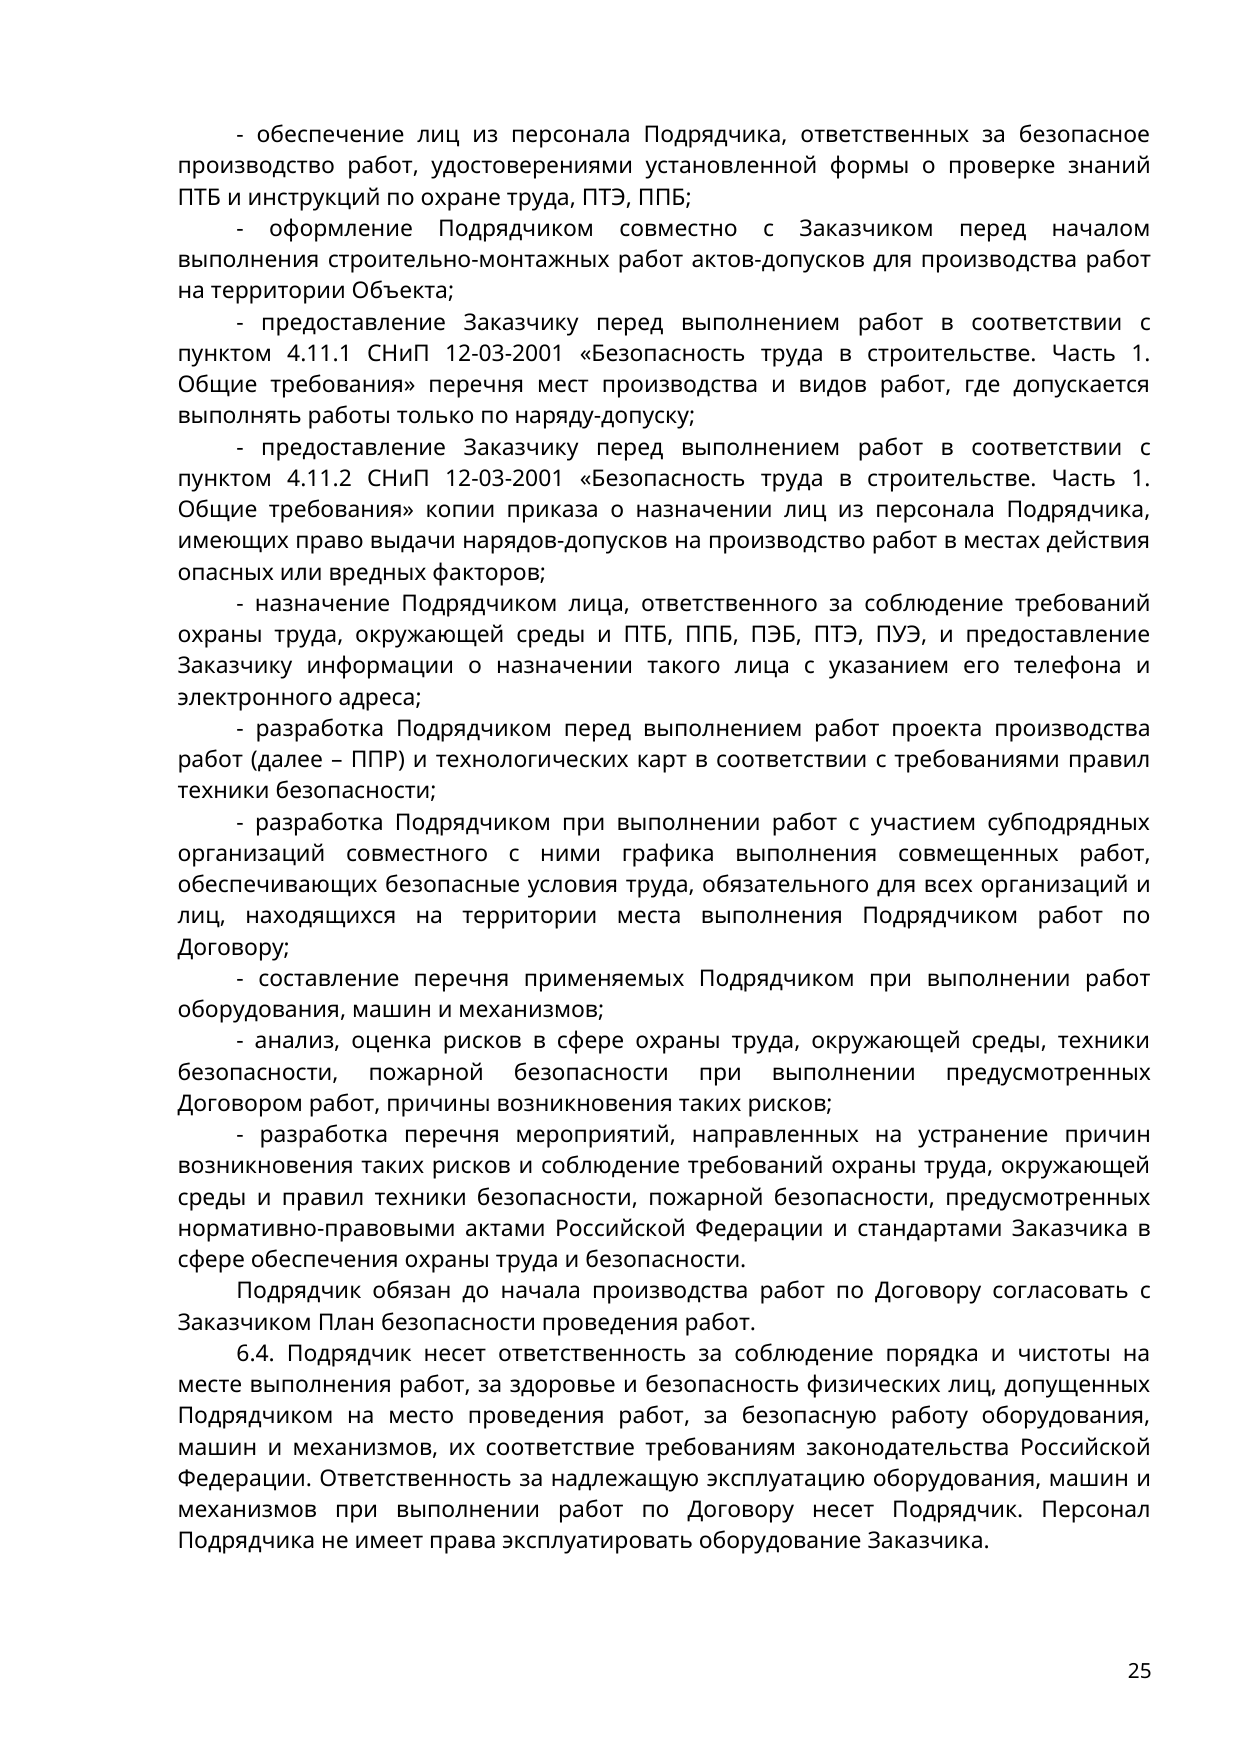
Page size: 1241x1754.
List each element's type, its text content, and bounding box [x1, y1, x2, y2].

text - разработка Подрядчиком перед выполнением работ проекта производства работ (далее – ППР) и технологических карт в соответствии с требованиями правил техники безопасности; [177, 712, 1152, 806]
text Подрядчик обязан до начала производства работ по Договору согласовать с Заказчиком План безопасности проведения работ. [177, 1274, 1152, 1337]
text 6.4. Подрядчик несет ответственность за соблюдение порядка и чистоты на месте выполнения работ, за здоровье и безопасность физических лиц, допущенных Подрядчиком на место проведения работ, за безопасную работу оборудования, машин и механизмов, их соответствие требованиям законодательства Российской Федерации. Ответственность за надлежащую эксплуатацию оборудования, машин и механизмов при выполнении работ по Договору несет Подрядчик. Персонал Подрядчика не имеет права эксплуатировать оборудование Заказчика. [177, 1337, 1152, 1556]
text - обеспечение лиц из персонала Подрядчика, ответственных за безопасное производство работ, удостоверениями установленной формы о проверке знаний ПТБ и инструкций по охране труда, ПТЭ, ППБ; [177, 118, 1152, 212]
text - предоставление Заказчику перед выполнением работ в соответствии с пунктом 4.11.1 СНиП 12-03-2001 «Безопасность труда в строительстве. Часть 1. Общие требования» перечня мест производства и видов работ, где допускается выполнять работы только по наряду-допуску; [177, 306, 1152, 431]
text - предоставление Заказчику перед выполнением работ в соответствии с пунктом 4.11.2 СНиП 12-03-2001 «Безопасность труда в строительстве. Часть 1. Общие требования» копии приказа о назначении лиц из персонала Подрядчика, имеющих право выдачи нарядов-допусков на производство работ в местах действия опасных или вредных факторов; [177, 431, 1152, 587]
text - назначение Подрядчиком лица, ответственного за соблюдение требований охраны труда, окружающей среды и ПТБ, ППБ, ПЭБ, ПТЭ, ПУЭ, и предоставление Заказчику информации о назначении такого лица с указанием его телефона и электронного адреса; [177, 587, 1152, 712]
text - разработка перечня мероприятий, направленных на устранение причин возникновения таких рисков и соблюдение требований охраны труда, окружающей среды и правил техники безопасности, пожарной безопасности, предусмотренных нормативно-правовыми актами Российской Федерации и стандартами Заказчика в сфере обеспечения охраны труда и безопасности. [177, 1118, 1152, 1274]
text - оформление Подрядчиком совместно с Заказчиком перед началом выполнения строительно-монтажных работ актов-допусков для производства работ на территории Объекта; [177, 212, 1152, 306]
text - разработка Подрядчиком при выполнении работ с участием субподрядных организаций совместного с ними графика выполнения совмещенных работ, обеспечивающих безопасные условия труда, обязательного для всех организаций и лиц, находящихся на территории места выполнения Подрядчиком работ по Договору; [177, 806, 1152, 962]
text - анализ, оценка рисков в сфере охраны труда, окружающей среды, техники безопасности, пожарной безопасности при выполнении предусмотренных Договором работ, причины возникновения таких рисков; [177, 1024, 1152, 1118]
text - составление перечня применяемых Подрядчиком при выполнении работ оборудования, машин и механизмов; [177, 962, 1152, 1024]
